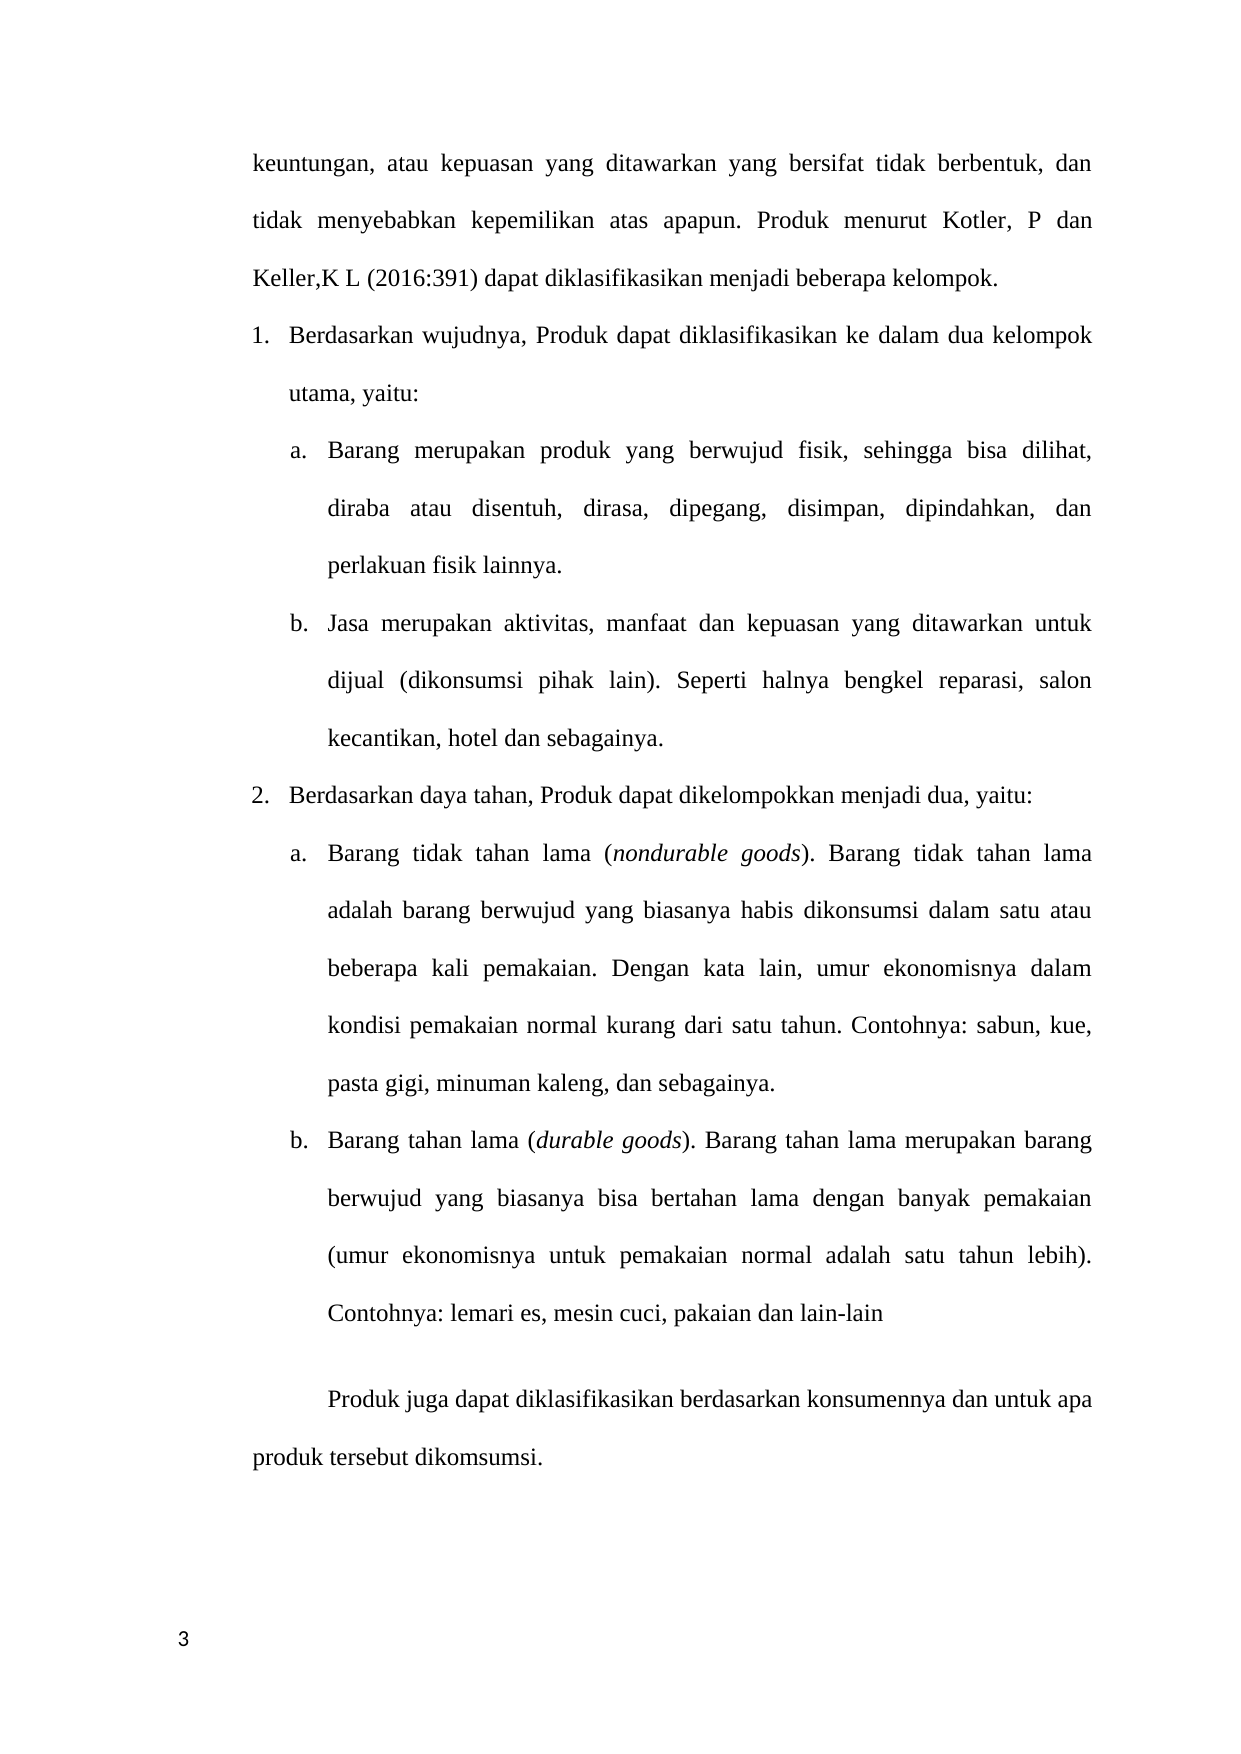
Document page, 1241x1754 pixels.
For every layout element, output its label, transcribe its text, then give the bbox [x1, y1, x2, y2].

list Jasa merupakan aktivitas, manfaat dan kepuasan yang ditawarkan untuk dijual (dikonsumsi pihak lain). Seperti halnya bengkel reparasi, salon kecantikan, hotel dan sebagainya. [290, 608, 1092, 751]
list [252, 148, 1092, 291]
list Barang tahan lama (durable goods). Barang tahan lama merupakan barang berwujud yang biasanya bisa bertahan lama dengan banyak pemakaian (umur ekonomisnya untuk pemakaian normal adalah satu tahun lebih). Contohnya: lemari es, mesin cuci, pakaian dan lain-lain [290, 1125, 1092, 1326]
list Berdasarkan daya tahan, Produk dapat dikelompokkan menjadi dua, yaitu: [251, 780, 1092, 809]
list Barang merupakan produk yang berwujud fisik, sehingga bisa dilihat, diraba atau disentuh, dirasa, dipegang, disimpan, dipindahkan, dan perlakuan fisik lainnya. [290, 435, 1092, 579]
list Barang tidak tahan lama (nondurable goods). Barang tidak tahan lama adalah barang berwujud yang biasanya habis dikonsumsi dalam satu atau beberapa kali pemakaian. Dengan kata lain, umur ekonomisnya dalam kondisi pemakaian normal kurang dari satu tahun. Contohnya: sabun, kue, pasta gigi, minuman kaleng, dan sebagainya. [290, 838, 1092, 1096]
list Berdasarkan wujudnya, Produk dapat diklasifikasikan ke dalam dua kelompok utama, yaitu: [251, 320, 1092, 406]
text Produk juga dapat diklasifikasikan berdasarkan konsumennya dan untuk apa produk tersebut dikomsumsi. [252, 1384, 1092, 1471]
